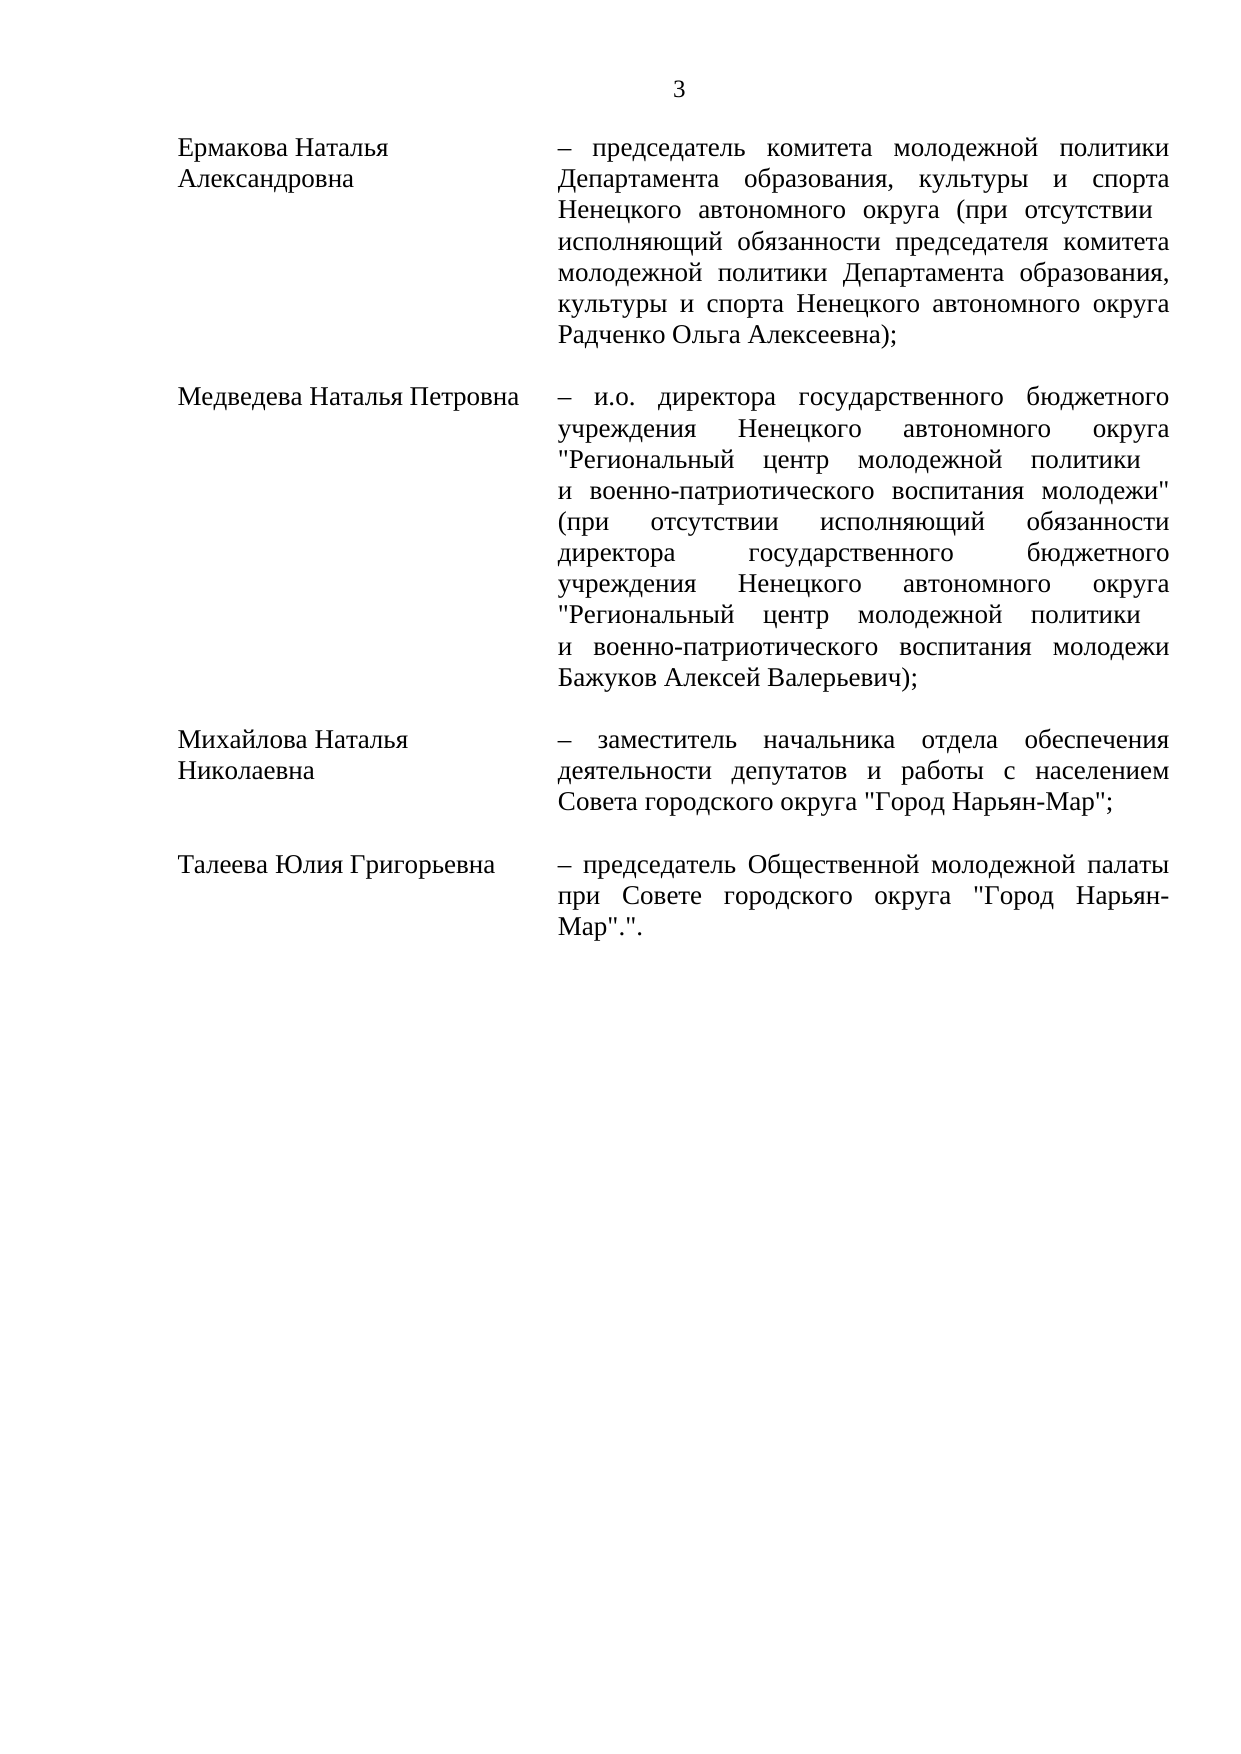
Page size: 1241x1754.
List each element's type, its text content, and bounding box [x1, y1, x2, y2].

table_cell – председатель комитета молодежной политики Департамента образования, культуры и спорта Ненецкого автономного округа (при отсутствии исполняющий обязанности председателя комитета молодежной политики Департамента образования, культуры и спорта Ненецкого автономного округа Радченко Ольга Алексеевна); – и.о. директора государственного бюджетного учреждения Ненецкого автономного округа "Региональный центр молодежной политики и военно-патриотического воспитания молодежи" (при отсутствии исполняющий обязанности директора государственного бюджетного учреждения Ненецкого автономного округа "Региональный центр молодежной политики и военно-патриотического воспитания молодежи Бажуков Алексей Валерьевич); – заместитель начальника отдела обеспечения деятельности депутатов и работы с населением Совета городского округа "Город Нарьян-Мар"; – председатель Общественной молодежной палаты при Совете городского округа "Город Нарьян-Мар".". [546, 131, 1181, 941]
table_cell Ермакова Наталья Александровна Медведева Наталья Петровна Михайлова Наталья Николаевна Талеева Юлия Григорьевна [166, 131, 546, 941]
